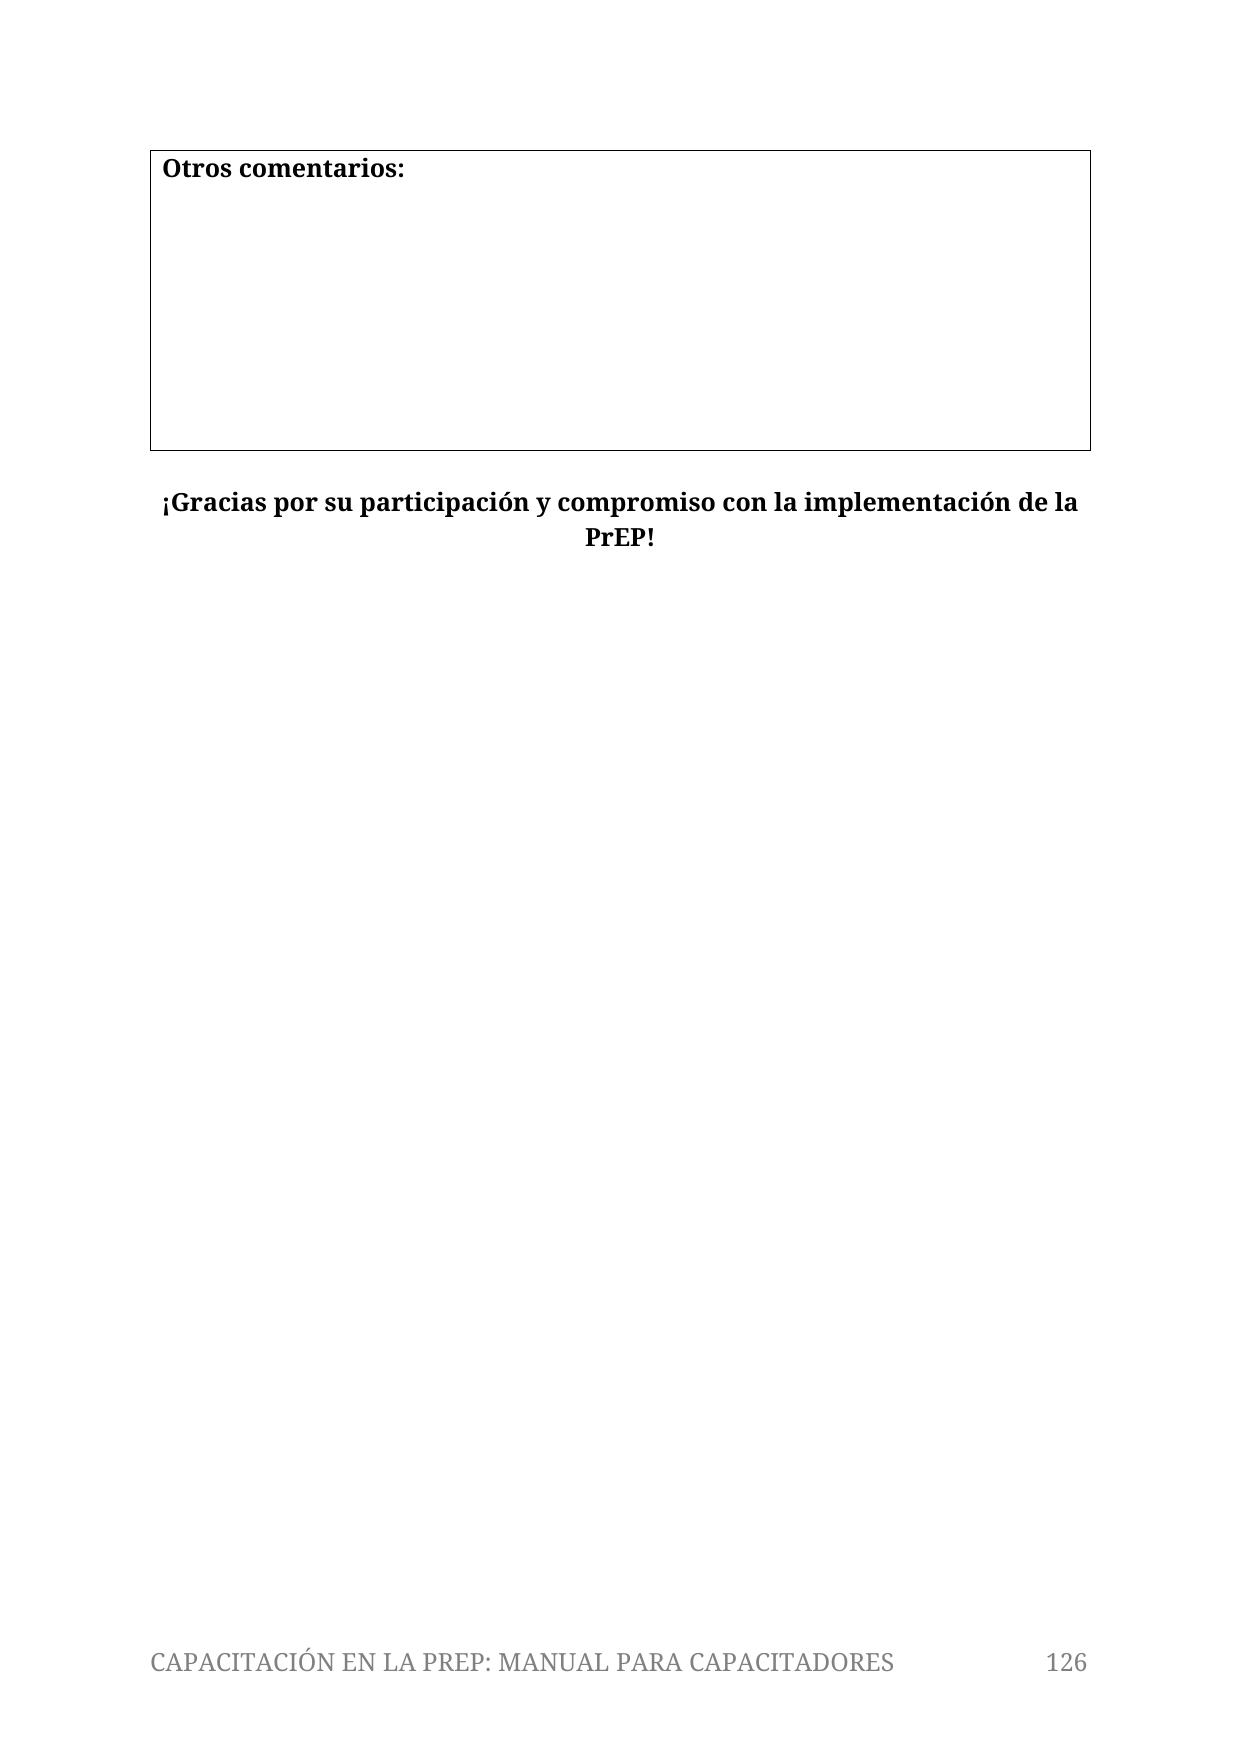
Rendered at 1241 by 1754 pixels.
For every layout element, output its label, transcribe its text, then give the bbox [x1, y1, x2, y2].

table_header Otros comentarios: [151, 151, 1090, 450]
text ¡Gracias por su participación y compromiso con la implementación de la PrEP! [150, 485, 1090, 553]
